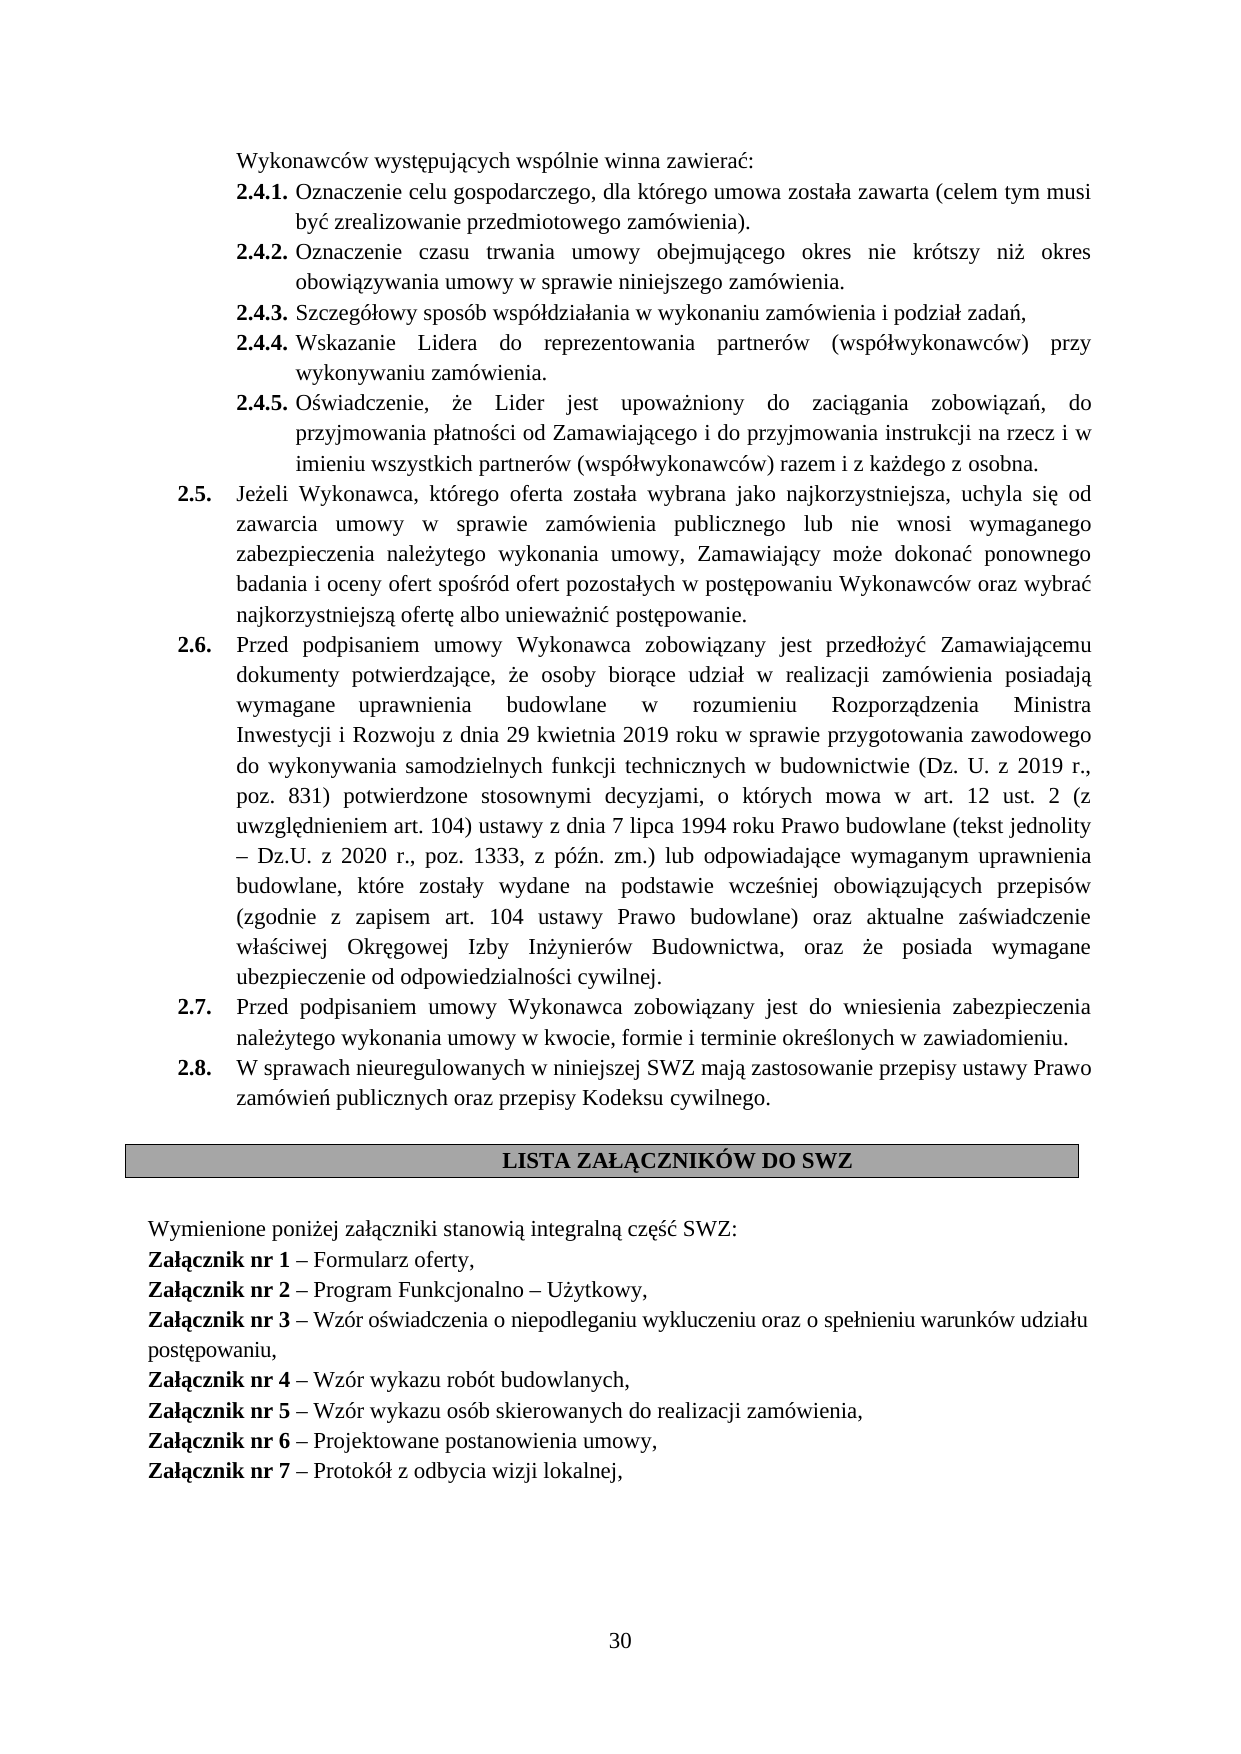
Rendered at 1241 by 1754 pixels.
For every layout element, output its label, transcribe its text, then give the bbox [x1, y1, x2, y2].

text Załącznik nr 4 – Wzór wykazu robót budowlanych, [148, 1367, 1093, 1393]
list Oznaczenie celu gospodarczego, dla którego umowa została zawarta (celem tym musi być zrealizowanie przedmiotowego zamówienia). [236, 178, 1093, 234]
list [177, 148, 1093, 174]
text Wymienione poniżej załączniki stanowią integralną część SWZ: [148, 1216, 1093, 1242]
list Szczegółowy sposób współdziałania w wykonaniu zamówienia i podział zadań, [236, 299, 1093, 325]
text Załącznik nr 7 – Protokół z odbycia wizji lokalnej, [148, 1457, 1093, 1483]
list Oznaczenie czasu trwania umowy obejmującego okres nie krótszy niż okres obowiązywania umowy w sprawie niniejszego zamówienia. [236, 238, 1093, 295]
text Załącznik nr 3 – Wzór oświadczenia o niepodleganiu wykluczeniu oraz o spełnieniu warunków udziału postępowaniu, [148, 1306, 1093, 1363]
text Załącznik nr 2 – Program Funkcjonalno – Użytkowy, [148, 1276, 1093, 1302]
text Załącznik nr 5 – Wzór wykazu osób skierowanych do realizacji zamówienia, [148, 1397, 1093, 1423]
list Przed podpisaniem umowy Wykonawca zobowiązany jest przedłożyć Zamawiającemu dokumenty potwierdzające, że osoby biorące udział w realizacji zamówienia posiadają wymagane uprawnienia budowlane w rozumieniu Rozporządzenia Ministra Inwestycji i Rozwoju z dnia 29 kwietnia 2019 roku w sprawie przygotowania zawodowego do wykonywania samodzielnych funkcji technicznych w budownictwie (Dz. U. z 2019 r., poz. 831) potwierdzone stosownymi decyzjami, o których mowa w art. 12 ust. 2 (z uwzględnieniem art. 104) ustawy z dnia 7 lipca 1994 roku Prawo budowlane (tekst jednolity – Dz.U. z 2020 r., poz. 1333, z późn. zm.) lub odpowiadające wymaganym uprawnienia budowlane, które zostały wydane na podstawie wcześniej obowiązujących przepisów (zgodnie z zapisem art. 104 ustawy Prawo budowlane) oraz aktualne zaświadczenie właściwej Okręgowej Izby Inżynierów Budownictwa, oraz że posiada wymagane ubezpieczenie od odpowiedzialności cywilnej. [177, 631, 1093, 989]
list Oświadczenie, że Lider jest upoważniony do zaciągania zobowiązań, do przyjmowania płatności od Zamawiającego i do przyjmowania instrukcji na rzecz i w imieniu wszystkich partnerów (współwykonawców) razem i z każdego z osobna. [236, 389, 1093, 476]
text Załącznik nr 1 – Formularz oferty, [148, 1246, 1093, 1272]
list Przed podpisaniem umowy Wykonawca zobowiązany jest do wniesienia zabezpieczenia należytego wykonania umowy w kwocie, formie i terminie określonych w zawiadomieniu. [177, 993, 1093, 1050]
list W sprawach nieuregulowanych w niniejszej SWZ mają zastosowanie przepisy ustawy Prawo zamówień publicznych oraz przepisy Kodeksu cywilnego. [177, 1054, 1093, 1110]
text Załącznik nr 6 – Projektowane postanowienia umowy, [148, 1427, 1093, 1453]
list Wskazanie Lidera do reprezentowania partnerów (współwykonawców) przy wykonywaniu zamówienia. [236, 329, 1093, 385]
list Jeżeli Wykonawca, którego oferta została wybrana jako najkorzystniejsza, uchyla się od zawarcia umowy w sprawie zamówienia publicznego lub nie wnosi wymaganego zabezpieczenia należytego wykonania umowy, Zamawiający może dokonać ponownego badania i oceny ofert spośród ofert pozostałych w postępowaniu Wykonawców oraz wybrać najkorzystniejszą ofertę albo unieważnić postępowanie. [177, 480, 1093, 627]
